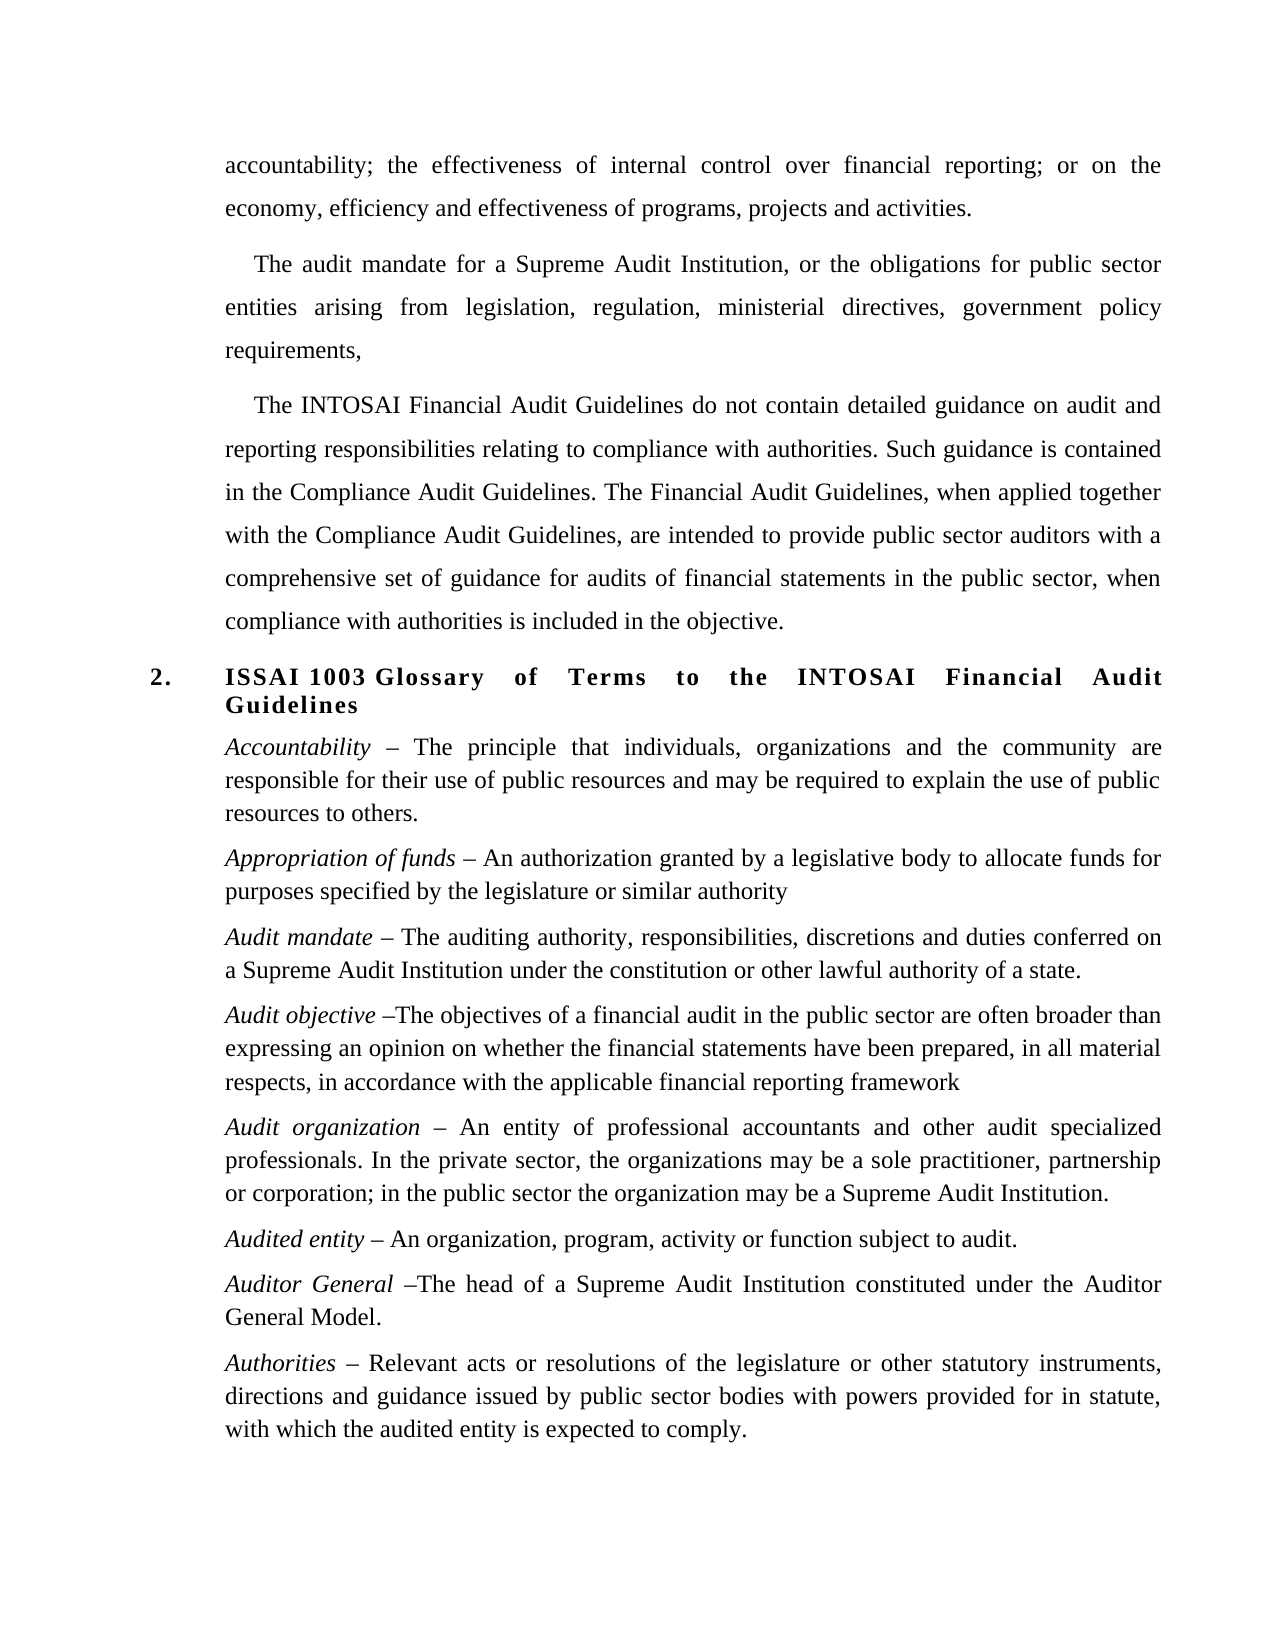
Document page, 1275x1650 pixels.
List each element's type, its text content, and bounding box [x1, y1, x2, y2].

text Accountability – The principle that individuals, organizations and the community are responsible for their use of public resources and may be required to explain the use of public resources to others. [225, 732, 1162, 827]
text Authorities – Relevant acts or resolutions of the legislature or other statutory instruments, directions and guidance issued by public sector bodies with powers provided for in statute, with which the audited entity is expected to comply. [225, 1348, 1162, 1442]
subtitle ISSAI 1003 Glossary of Terms to the INTOSAI Financial Audit Guidelines [150, 662, 1162, 719]
text Audited entity – An organization, program, activity or function subject to audit. [225, 1224, 1162, 1252]
text The INTOSAI Financial Audit Guidelines do not contain detailed guidance on audit and reporting responsibilities relating to compliance with authorities. Such guidance is contained in the Compliance Audit Guidelines. The Financial Audit Guidelines, when applied together with the Compliance Audit Guidelines, are intended to provide public sector auditors with a comprehensive set of guidance for audits of financial statements in the public sector, when compliance with authorities is included in the objective. [225, 391, 1162, 635]
text Audit objective –The objectives of a financial audit in the public sector are often broader than expressing an opinion on whether the financial statements have been prepared, in all material respects, in accordance with the applicable financial reporting framework [225, 1001, 1162, 1095]
text The audit mandate for a Supreme Audit Institution, or the obligations for public sector entities arising from legislation, regulation, ministerial directives, government policy requirements, [225, 249, 1162, 364]
text Audit organization – An entity of professional accountants and other audit specialized professionals. In the private sector, the organizations may be a sole practitioner, partnership or corporation; in the public sector the organization may be a Supreme Audit Institution. [225, 1112, 1162, 1207]
text Appropriation of funds – An authorization granted by a legislative body to allocate funds for purposes specified by the legislature or similar authority [225, 843, 1162, 905]
text Auditor General –The head of a Supreme Audit Institution constituted under the Auditor General Model. [225, 1269, 1162, 1331]
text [225, 150, 1162, 222]
text Audit mandate – The auditing authority, responsibilities, discretions and duties conferred on a Supreme Audit Institution under the constitution or other lawful authority of a state. [225, 922, 1162, 984]
